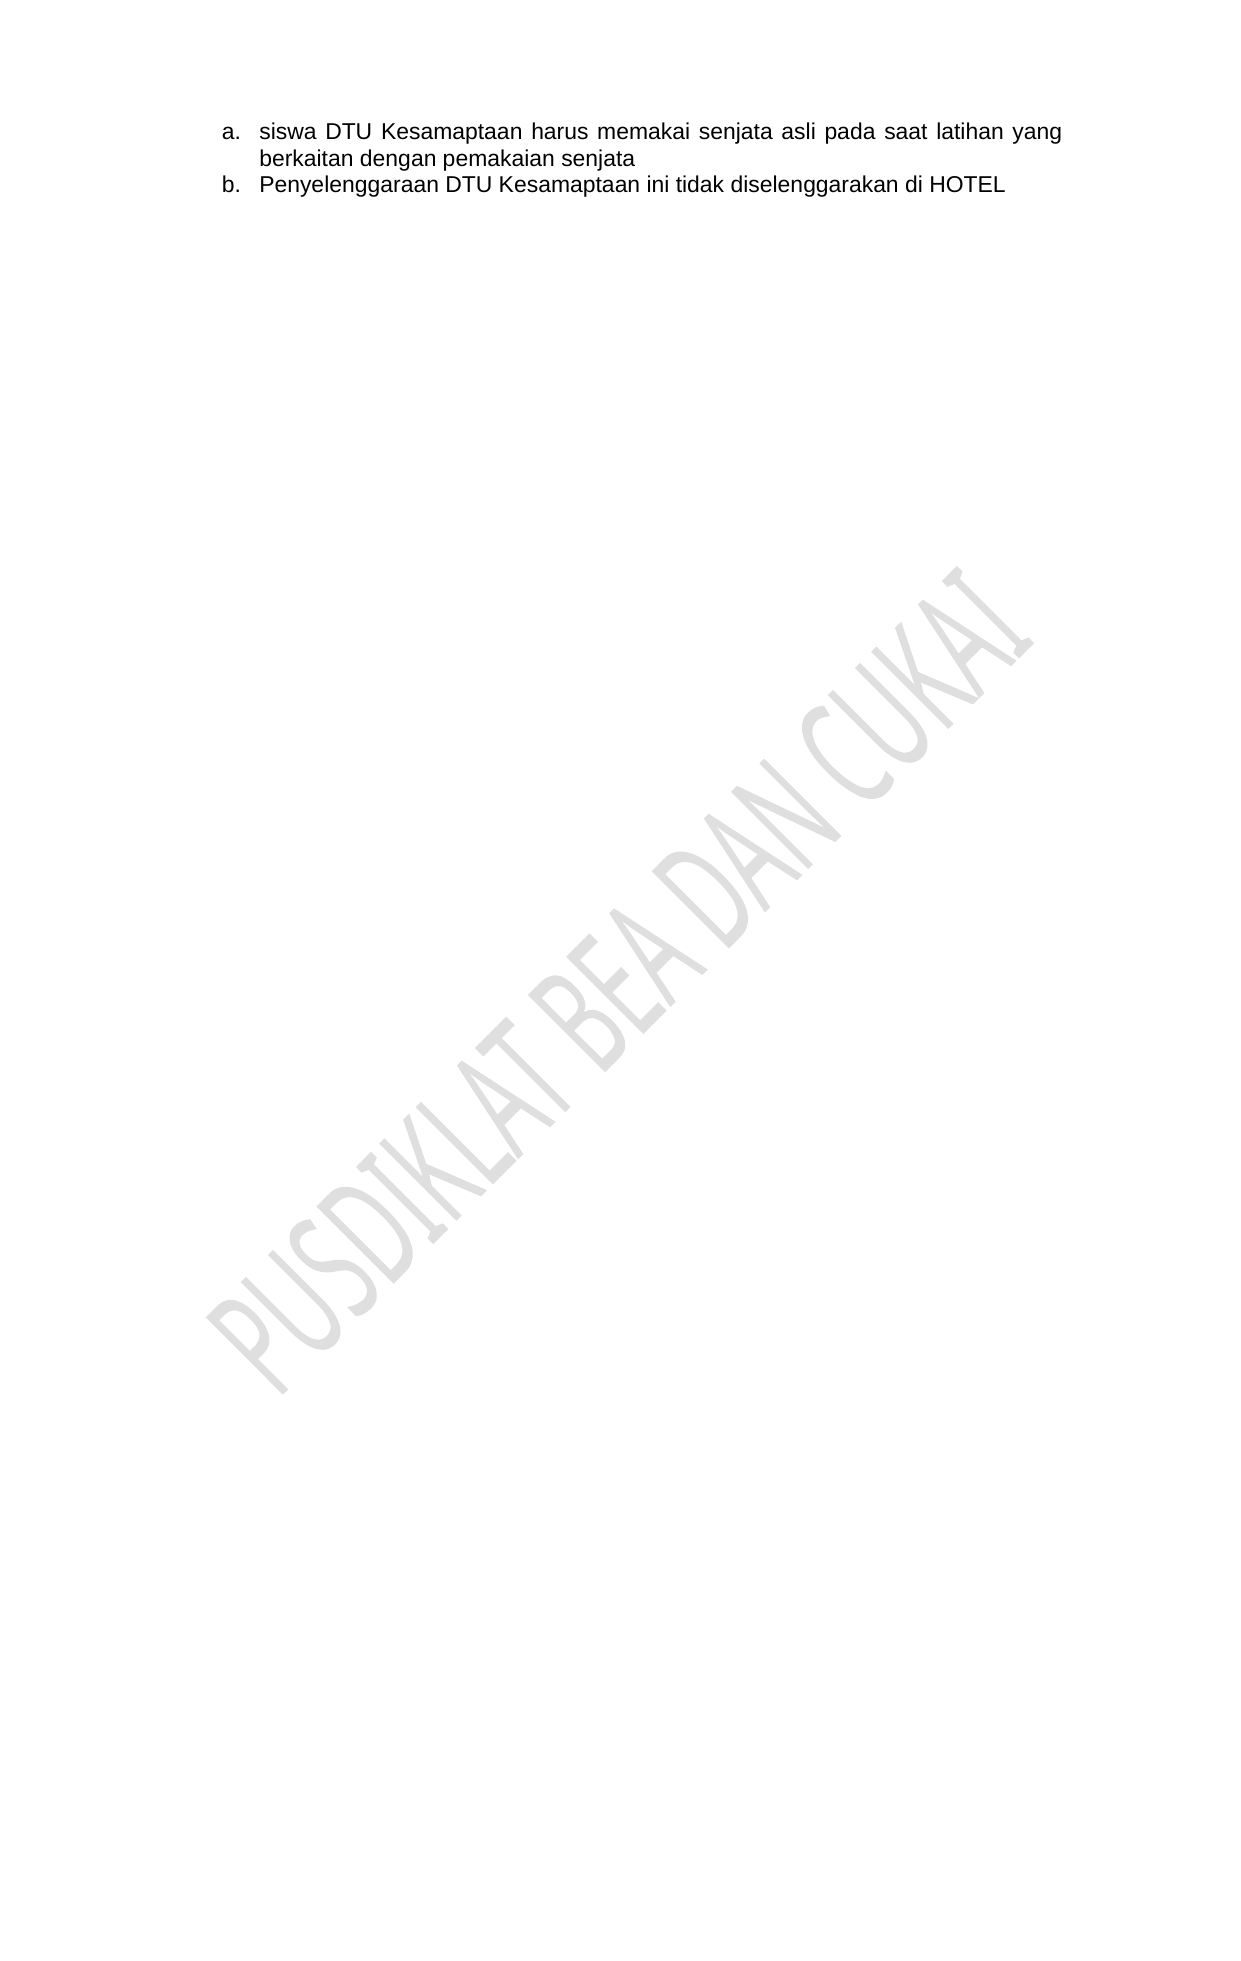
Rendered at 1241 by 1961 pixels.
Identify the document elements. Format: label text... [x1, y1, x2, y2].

list Penyelenggaraan DTU Kesamaptaan ini tidak diselenggarakan di HOTEL [222, 171, 1063, 197]
list siswa DTU Kesamaptaan harus memakai senjata asli pada saat latihan yang berkaitan dengan pemakaian senjata [222, 118, 1063, 171]
